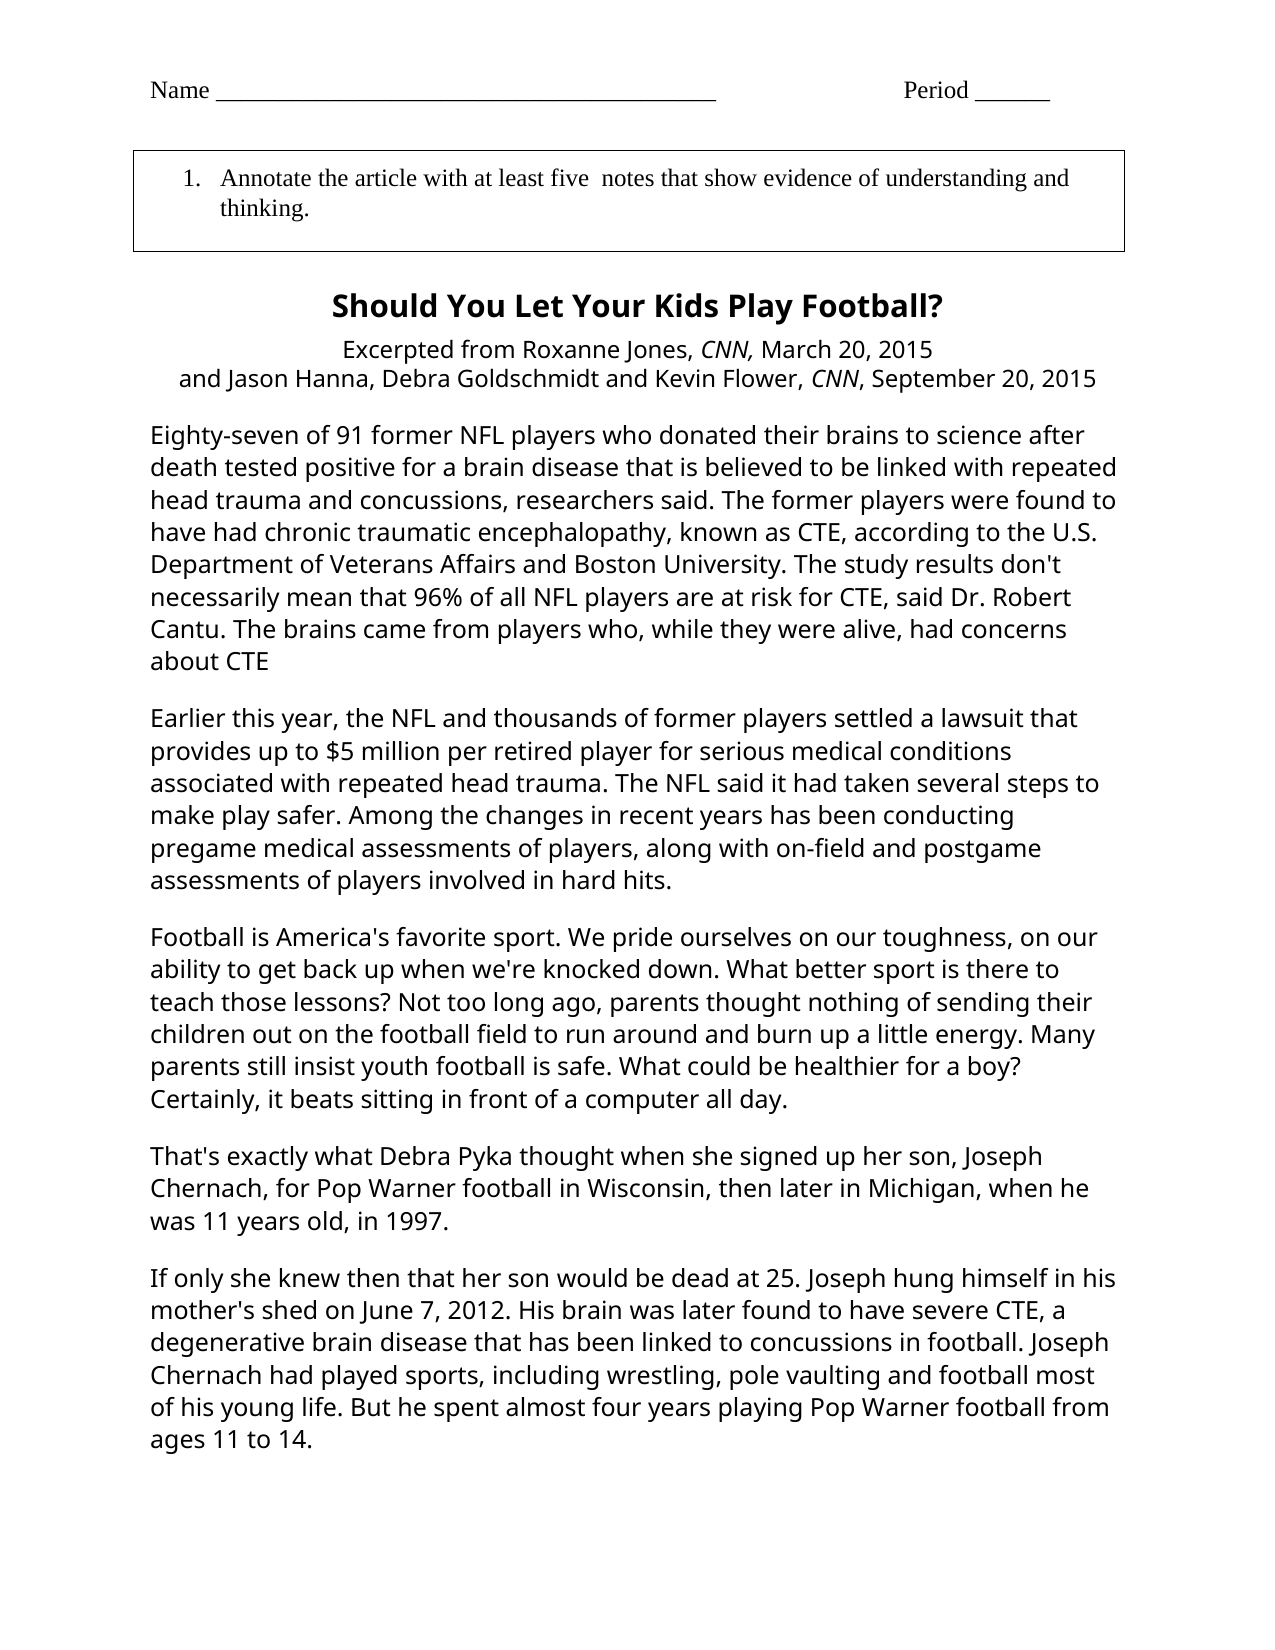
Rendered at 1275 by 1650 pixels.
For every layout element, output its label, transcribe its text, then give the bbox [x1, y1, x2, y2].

text Earlier this year, the NFL and thousands of former players settled a lawsuit that provides up to $5 million per retired player for serious medical conditions associated with repeated head trauma. The NFL said it had taken several steps to make play safer. Among the changes in recent years has been conducting pregame medical assessments of players, along with on-field and postgame assessments of players involved in hard hits. [150, 702, 1125, 896]
text Should You Let Your Kids Play Football? [150, 294, 1125, 323]
text Football is America's favorite sport. We pride ourselves on our toughness, on our ability to get back up when we're knocked down. What better sport is there to teach those lessons? Not too long ago, parents thought nothing of sending their children out on the football field to run around and burn up a little energy. Many parents still insist youth football is safe. What could be healthier for a boy? Certainly, it beats sitting in front of a computer all day. [150, 921, 1125, 1114]
table_header Annotate the article with at least five notes that show evidence of understanding and thinking. [134, 151, 1124, 251]
text Excerpted from Roxanne Jones, CNN, March 20, 2015 and Jason Hanna, Debra Goldschmidt and Kevin Flower, CNN, September 20, 2015 [150, 335, 1125, 394]
text If only she knew then that her son would be dead at 25. Joseph hung himself in his mother's shed on June 7, 2012. His brain was later found to have severe CTE, a degenerative brain disease that has been linked to concussions in football. Joseph Chernach had played sports, including wrestling, pole vaulting and football most of his young life. But he spent almost four years playing Pop Warner football from ages 11 to 14. [150, 1261, 1125, 1455]
text Eighty-seven of 91 former NFL players who donated their brains to science after death tested positive for a brain disease that is believed to be linked with repeated head trauma and concussions, researchers said. The former players were found to have had chronic traumatic encephalopathy, known as CTE, according to the U.S. Department of Veterans Affairs and Boston University. The study results don't necessarily mean that 96% of all NFL players are at risk for CTE, said Dr. Robert Cantu. The brains came from players who, while they were alive, had concerns about CTE [150, 419, 1125, 677]
text That's exactly what Debra Pyka thought when she signed up her son, Joseph Chernach, for Pop Warner football in Wisconsin, then later in Michigan, when he was 11 years old, in 1997. [150, 1139, 1125, 1236]
